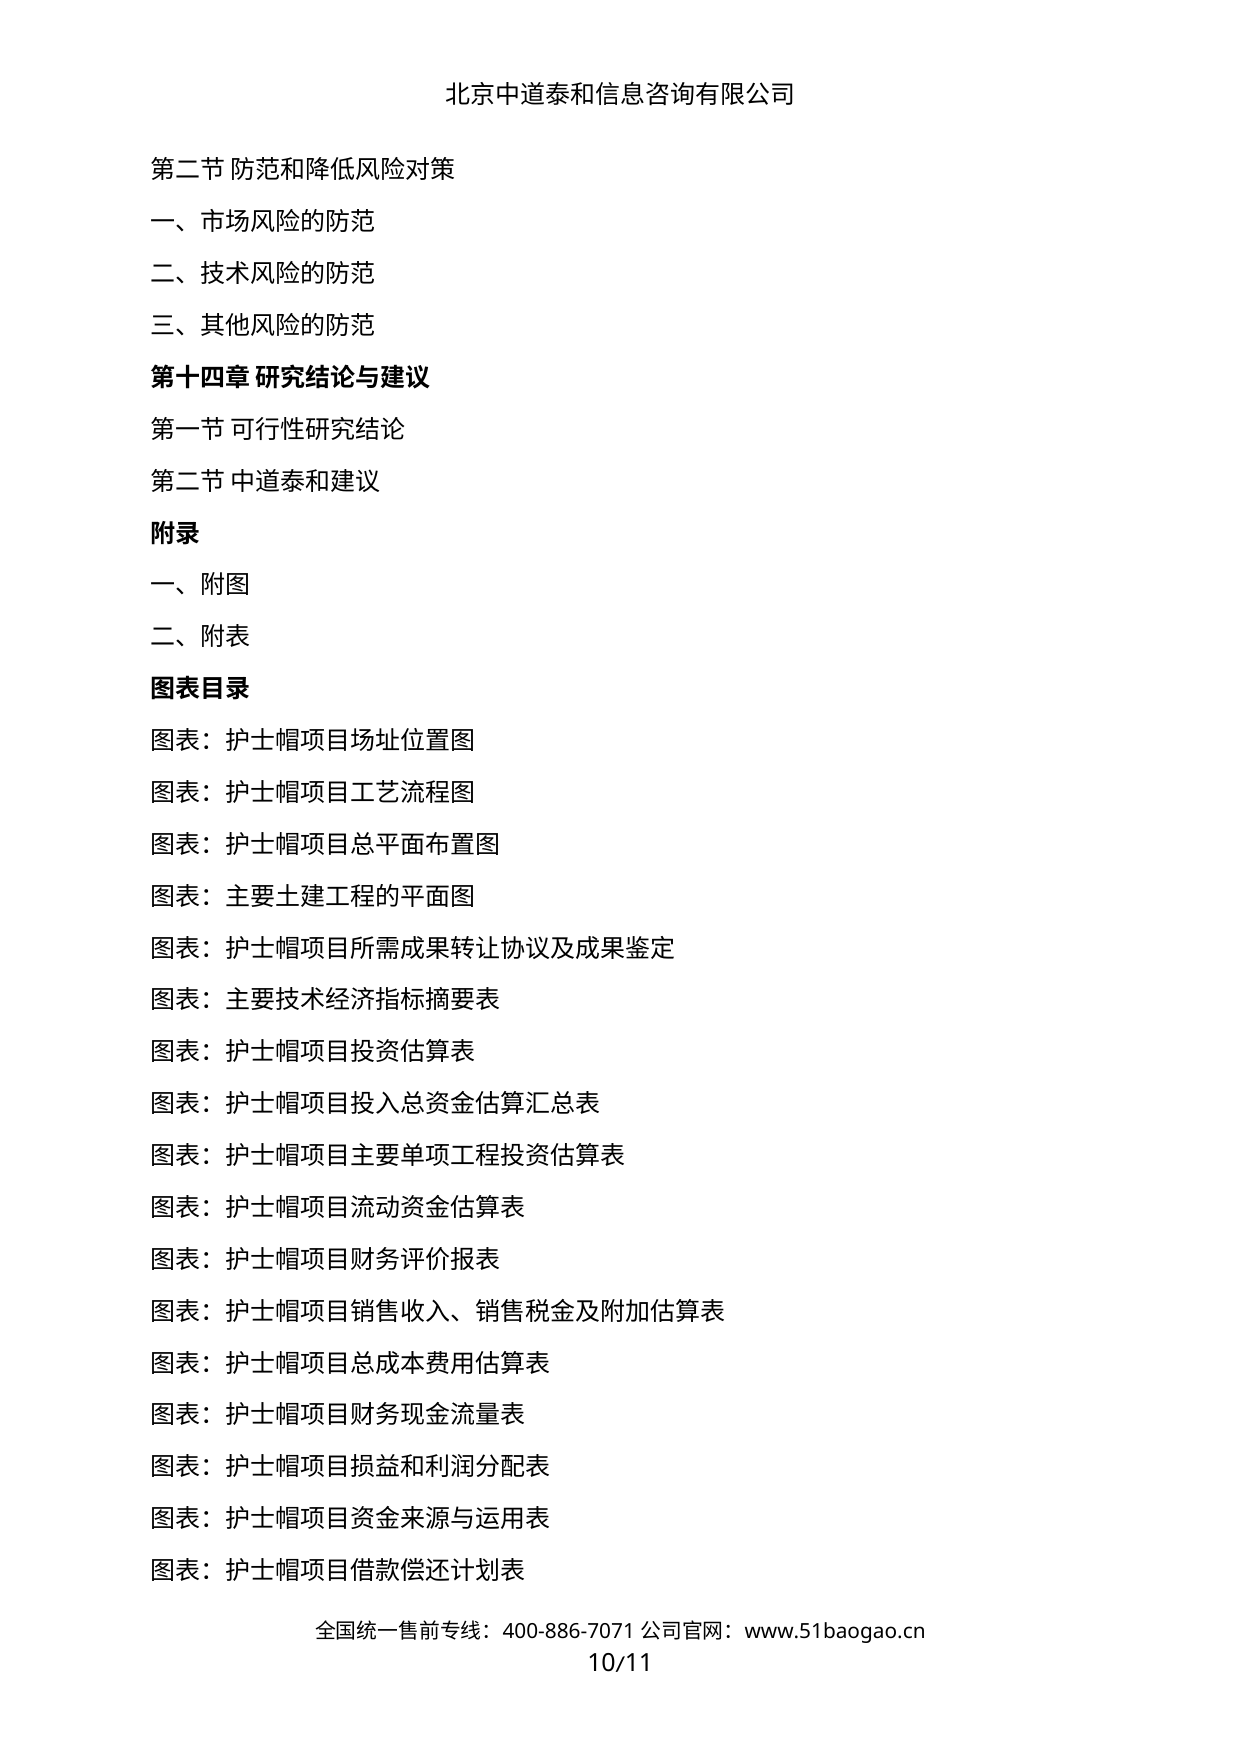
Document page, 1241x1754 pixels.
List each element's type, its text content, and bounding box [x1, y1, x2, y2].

text 图表：护士帽项目财务现金流量表 [150, 1395, 1090, 1431]
text 图表：护士帽项目流动资金估算表 [150, 1187, 1090, 1224]
text 二、附表 [150, 617, 1090, 653]
text 一、市场风险的防范 [150, 202, 1090, 238]
text 附录 [150, 513, 1090, 549]
text 一、附图 [150, 565, 1090, 601]
text 第十四章 研究结论与建议 [150, 357, 1090, 394]
text 三、其他风险的防范 [150, 306, 1090, 342]
text 图表：护士帽项目借款偿还计划表 [150, 1551, 1090, 1587]
text 图表：护士帽项目资金来源与运用表 [150, 1499, 1090, 1535]
text 图表：护士帽项目销售收入、销售税金及附加估算表 [150, 1291, 1090, 1327]
text 图表：护士帽项目场址位置图 [150, 721, 1090, 757]
text 第二节 中道泰和建议 [150, 461, 1090, 497]
text 二、技术风险的防范 [150, 254, 1090, 290]
text 图表：主要技术经济指标摘要表 [150, 980, 1090, 1016]
text 图表：护士帽项目投资估算表 [150, 1032, 1090, 1068]
text 图表：护士帽项目投入总资金估算汇总表 [150, 1084, 1090, 1120]
text 图表目录 [150, 669, 1090, 705]
text 图表：护士帽项目损益和利润分配表 [150, 1447, 1090, 1483]
text 图表：主要土建工程的平面图 [150, 876, 1090, 912]
text 第一节 可行性研究结论 [150, 409, 1090, 446]
text 图表：护士帽项目所需成果转让协议及成果鉴定 [150, 928, 1090, 964]
text 图表：护士帽项目总平面布置图 [150, 824, 1090, 861]
text 图表：护士帽项目财务评价报表 [150, 1239, 1090, 1276]
text 图表：护士帽项目总成本费用估算表 [150, 1343, 1090, 1379]
text 图表：护士帽项目主要单项工程投资估算表 [150, 1136, 1090, 1172]
text 第二节 防范和降低风险对策 [150, 150, 1090, 186]
text 图表：护士帽项目工艺流程图 [150, 772, 1090, 809]
